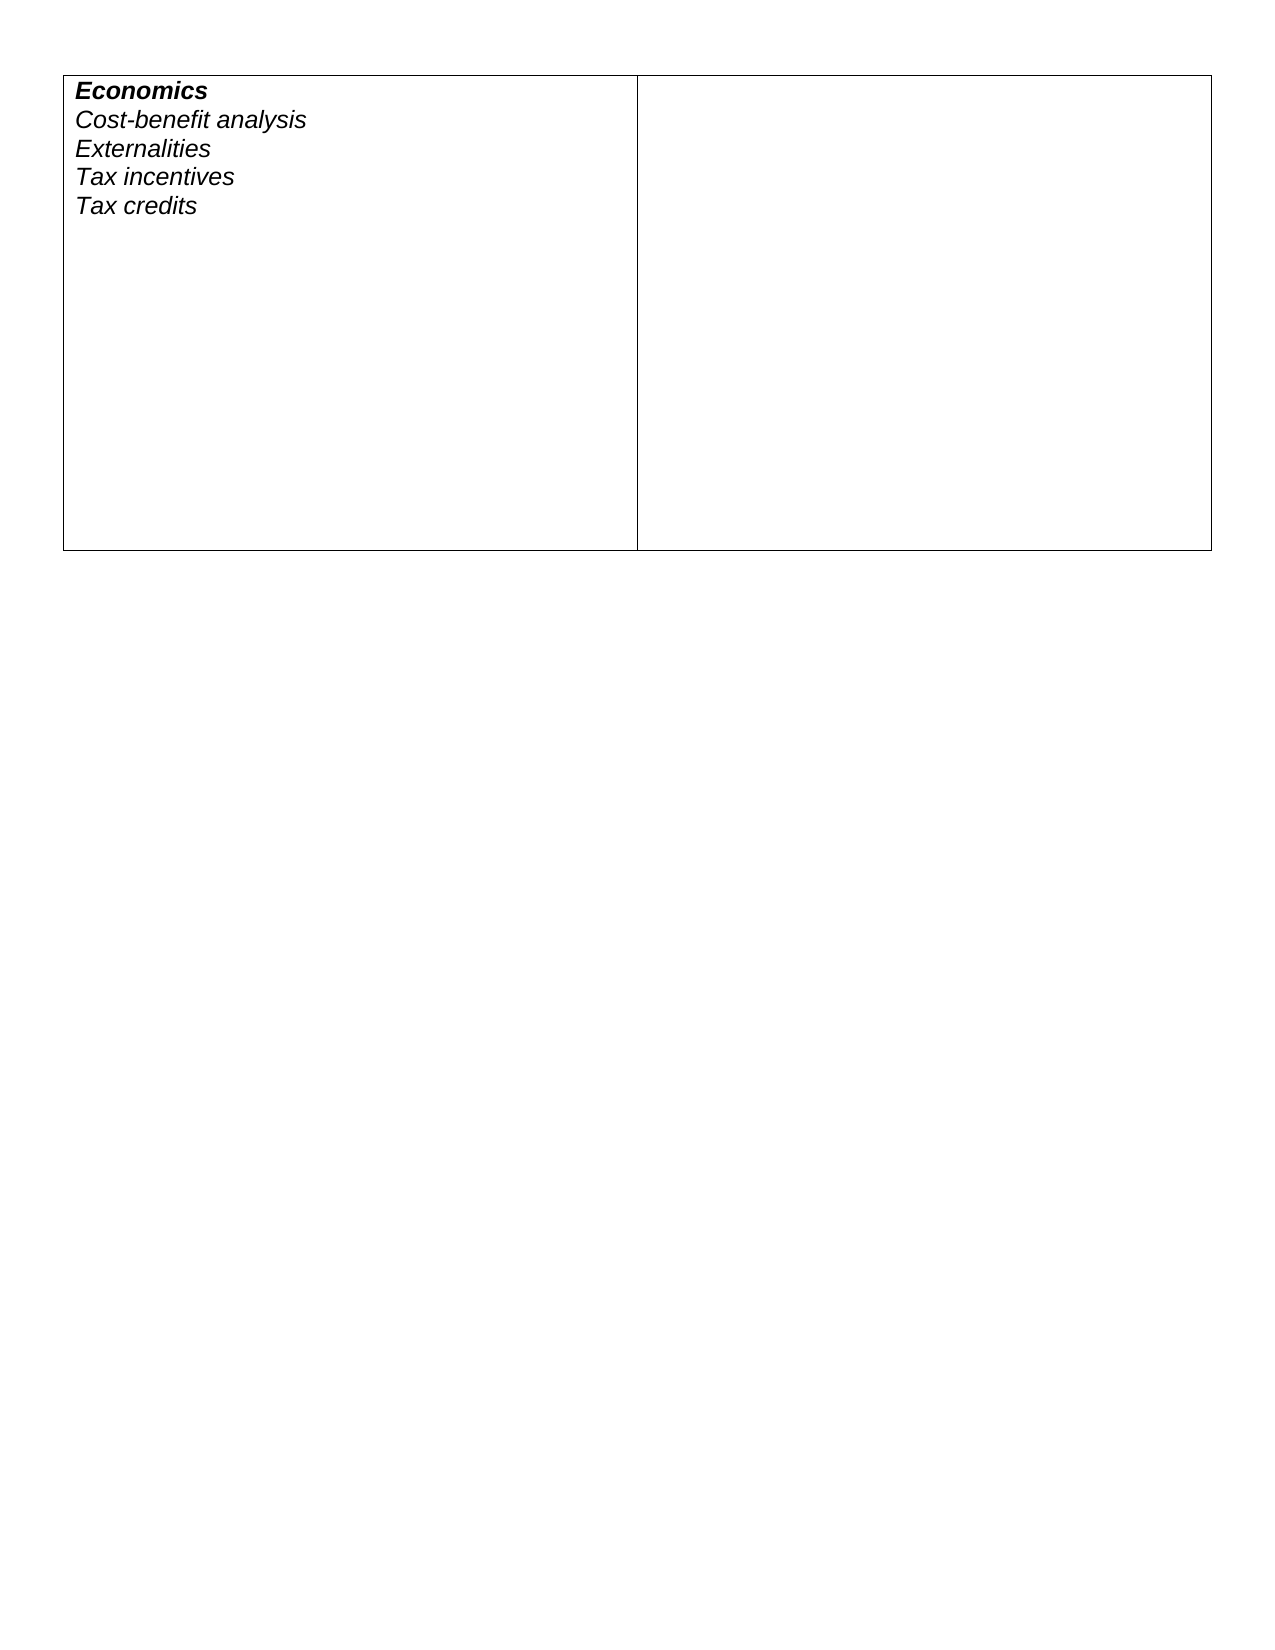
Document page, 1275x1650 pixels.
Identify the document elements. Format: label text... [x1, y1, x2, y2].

table_cell Economics Cost-benefit analysis Externalities Tax incentives Tax credits [64, 76, 637, 550]
